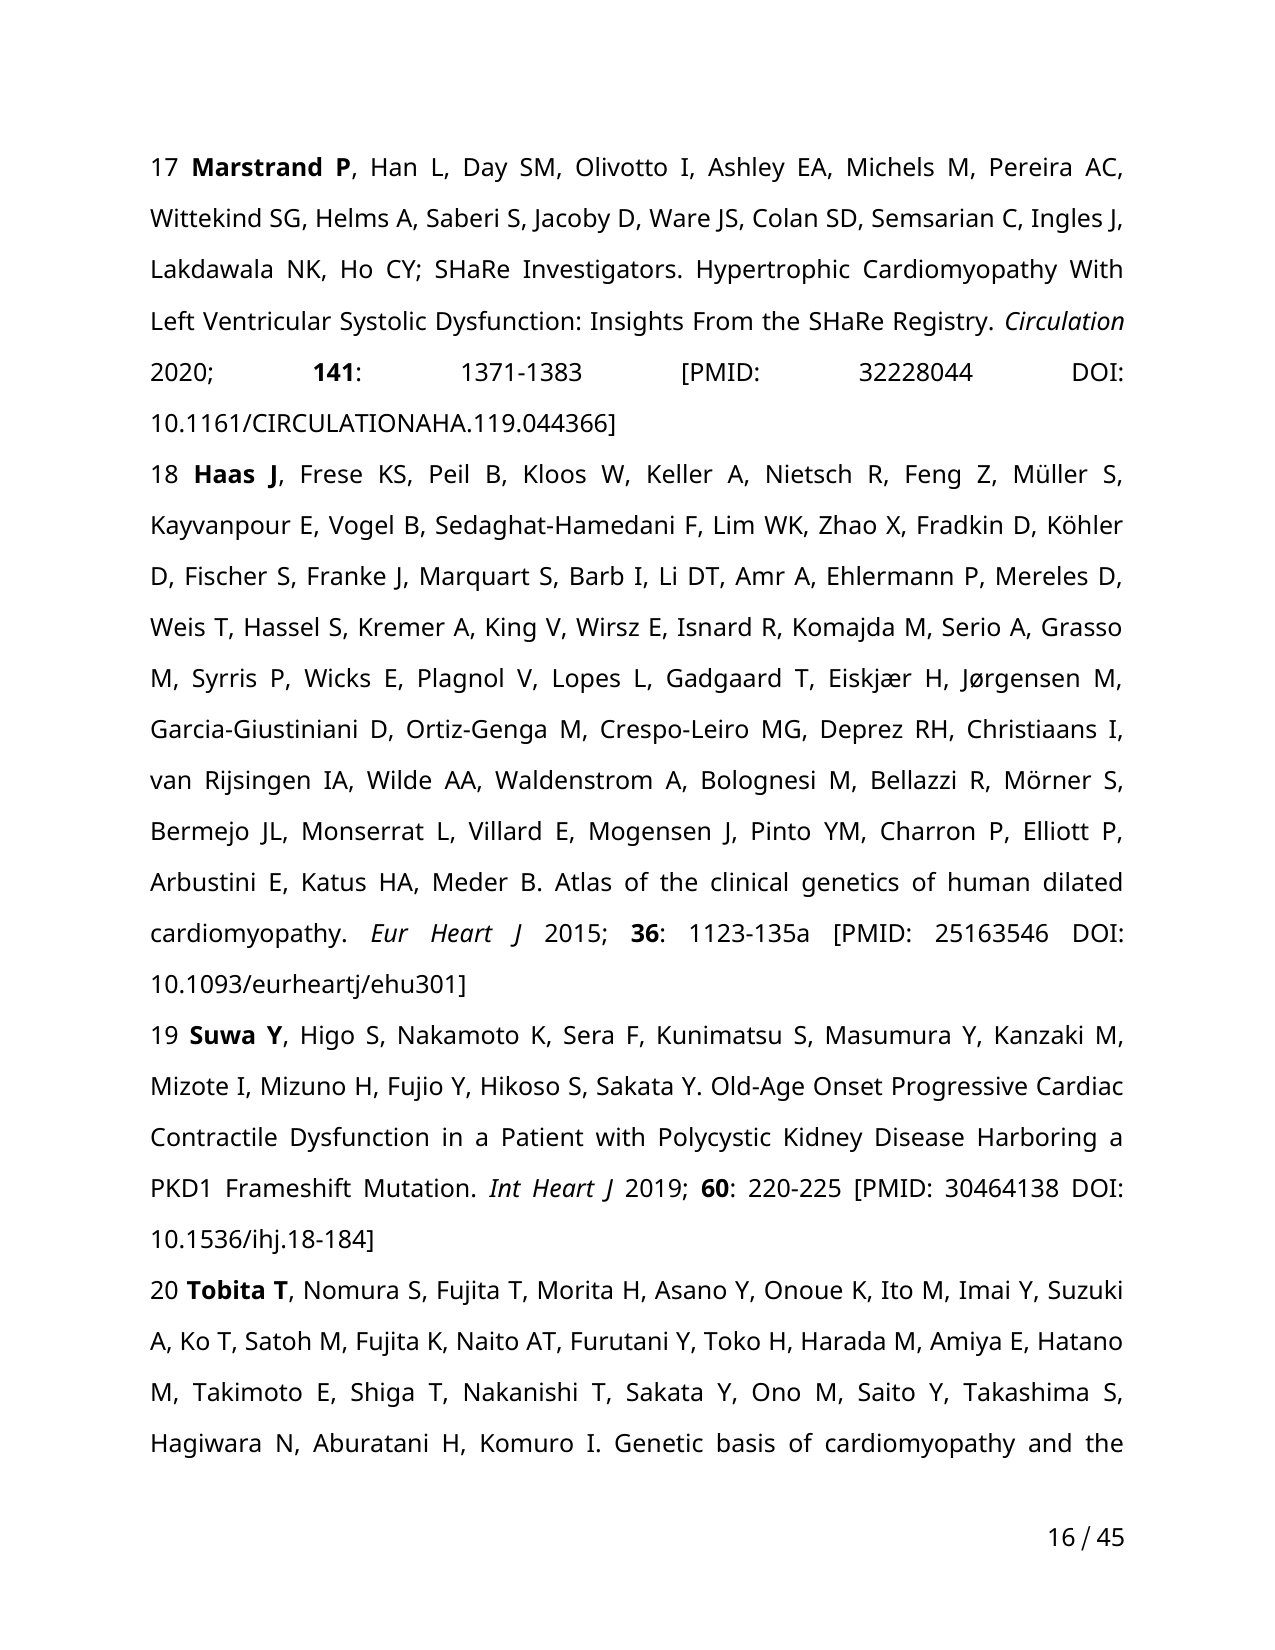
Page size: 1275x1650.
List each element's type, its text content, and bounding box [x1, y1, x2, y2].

text 19 Suwa Y, Higo S, Nakamoto K, Sera F, Kunimatsu S, Masumura Y, Kanzaki M, Mizote I, Mizuno H, Fujio Y, Hikoso S, Sakata Y. Old-Age Onset Progressive Cardiac Contractile Dysfunction in a Patient with Polycystic Kidney Disease Harboring a PKD1 Frameshift Mutation. Int Heart J 2019; 60: 220-225 [PMID: 30464138 DOI: 10.1536/ihj.18-184] [150, 1018, 1125, 1256]
text 18 Haas J, Frese KS, Peil B, Kloos W, Keller A, Nietsch R, Feng Z, Müller S, Kayvanpour E, Vogel B, Sedaghat-Hamedani F, Lim WK, Zhao X, Fradkin D, Köhler D, Fischer S, Franke J, Marquart S, Barb I, Li DT, Amr A, Ehlermann P, Mereles D, Weis T, Hassel S, Kremer A, King V, Wirsz E, Isnard R, Komajda M, Serio A, Grasso M, Syrris P, Wicks E, Plagnol V, Lopes L, Gadgaard T, Eiskjær H, Jørgensen M, Garcia-Giustiniani D, Ortiz-Genga M, Crespo-Leiro MG, Deprez RH, Christiaans I, van Rijsingen IA, Wilde AA, Waldenstrom A, Bolognesi M, Bellazzi R, Mörner S, Bermejo JL, Monserrat L, Villard E, Mogensen J, Pinto YM, Charron P, Elliott P, Arbustini E, Katus HA, Meder B. Atlas of the clinical genetics of human dilated cardiomyopathy. Eur Heart J 2015; 36: 1123-135a [PMID: 25163546 DOI: 10.1093/eurheartj/ehu301] [150, 456, 1125, 1001]
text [150, 1273, 1125, 1460]
text 17 Marstrand P, Han L, Day SM, Olivotto I, Ashley EA, Michels M, Pereira AC, Wittekind SG, Helms A, Saberi S, Jacoby D, Ware JS, Colan SD, Semsarian C, Ingles J, Lakdawala NK, Ho CY; SHaRe Investigators. Hypertrophic Cardiomyopathy With Left Ventricular Systolic Dysfunction: Insights From the SHaRe Registry. Circulation 2020; 141: 1371-1383 [PMID: 32228044 DOI: 10.1161/CIRCULATIONAHA.119.044366] [150, 150, 1125, 439]
